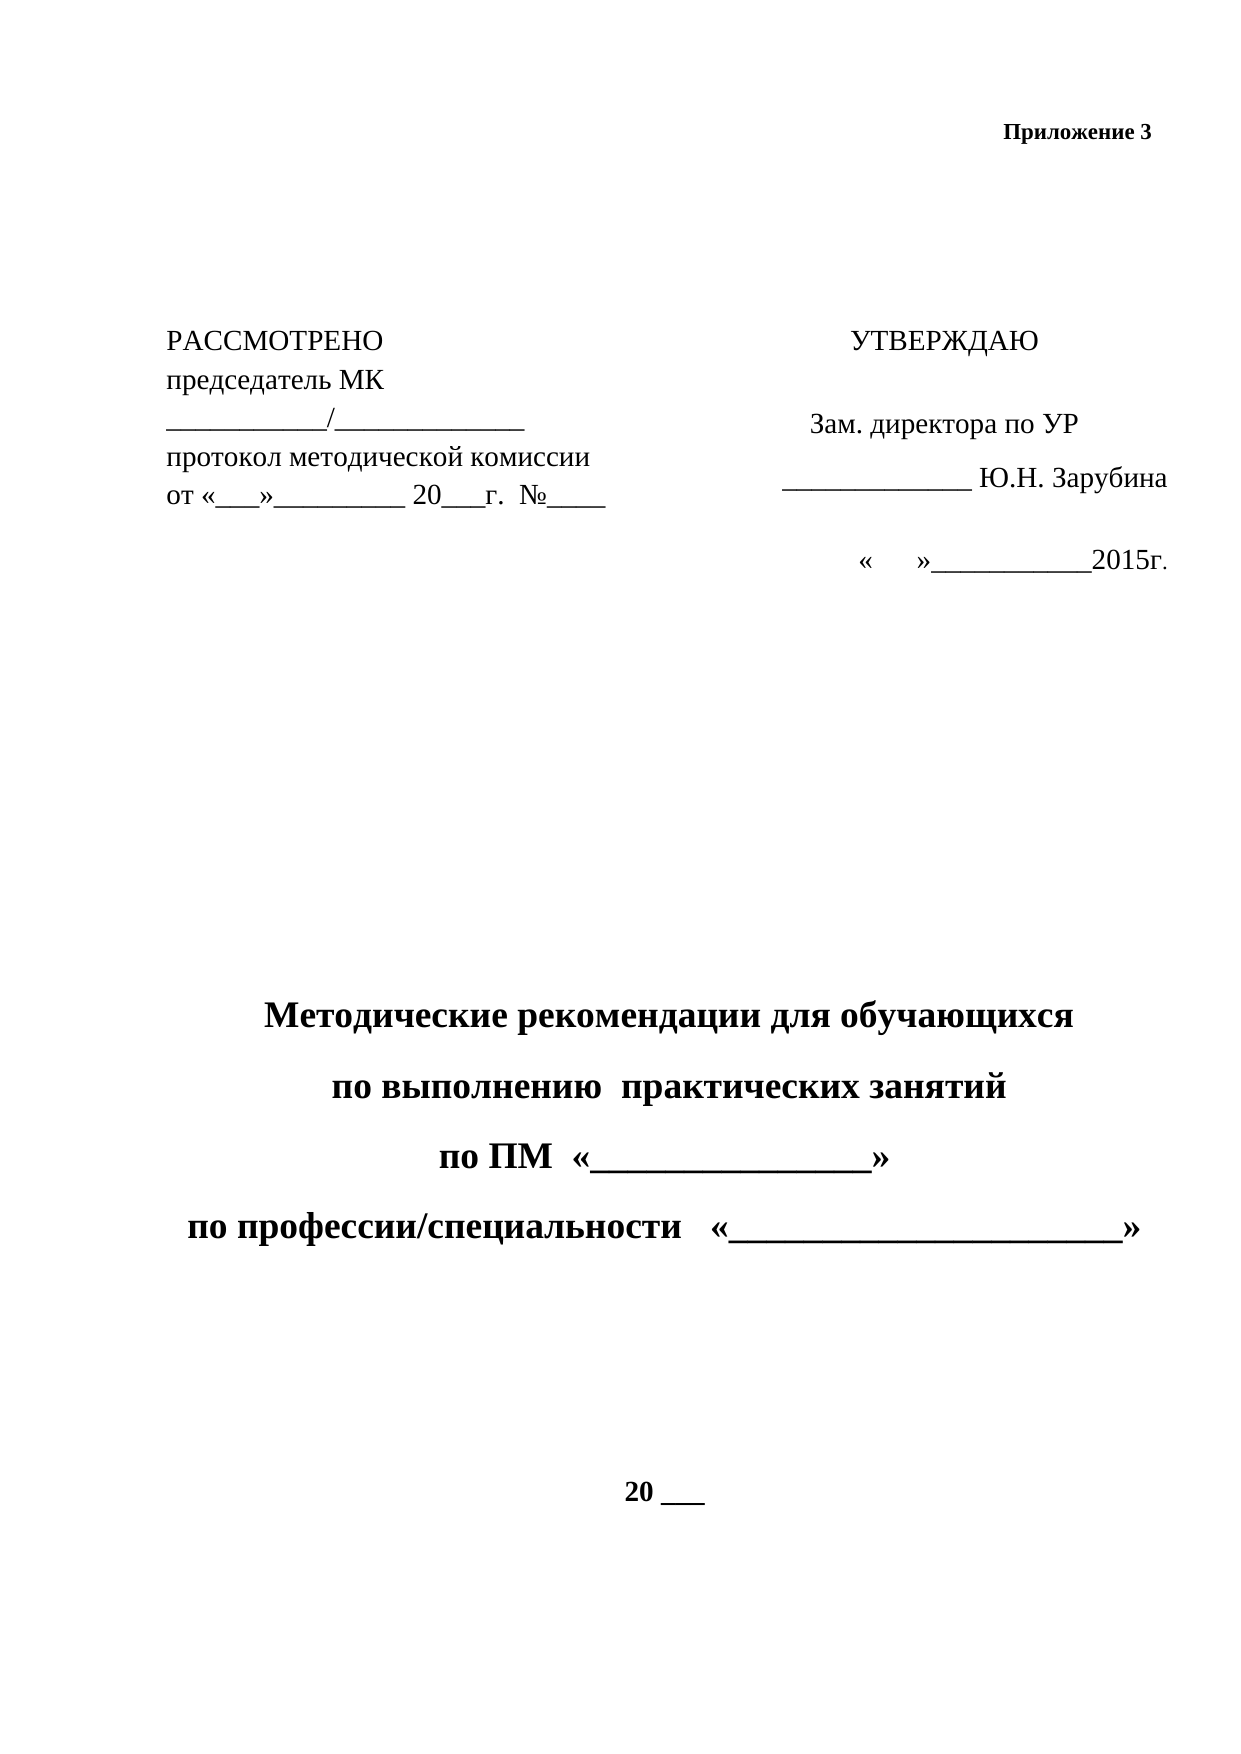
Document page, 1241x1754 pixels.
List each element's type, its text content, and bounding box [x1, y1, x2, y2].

table_header РАССМОТРЕНО председатель МК ___________/_____________ протокол методической комиссии от «___»_________ 20___г. №____ [155, 323, 710, 686]
text Методические рекомендации для обучающихся [177, 993, 1152, 1036]
text Приложение 3 [177, 118, 1152, 144]
text по ПМ «_______________» [177, 1133, 1152, 1177]
text по профессии/специальности «_____________________» [177, 1204, 1152, 1247]
table_header УТВЕРЖДАЮ Зам. директора по УР _____________ Ю.Н. Зарубина « »___________2015г. [710, 323, 1179, 686]
text 20 ___ [177, 1474, 1152, 1508]
text по выполнению практических занятий [177, 1063, 1152, 1106]
